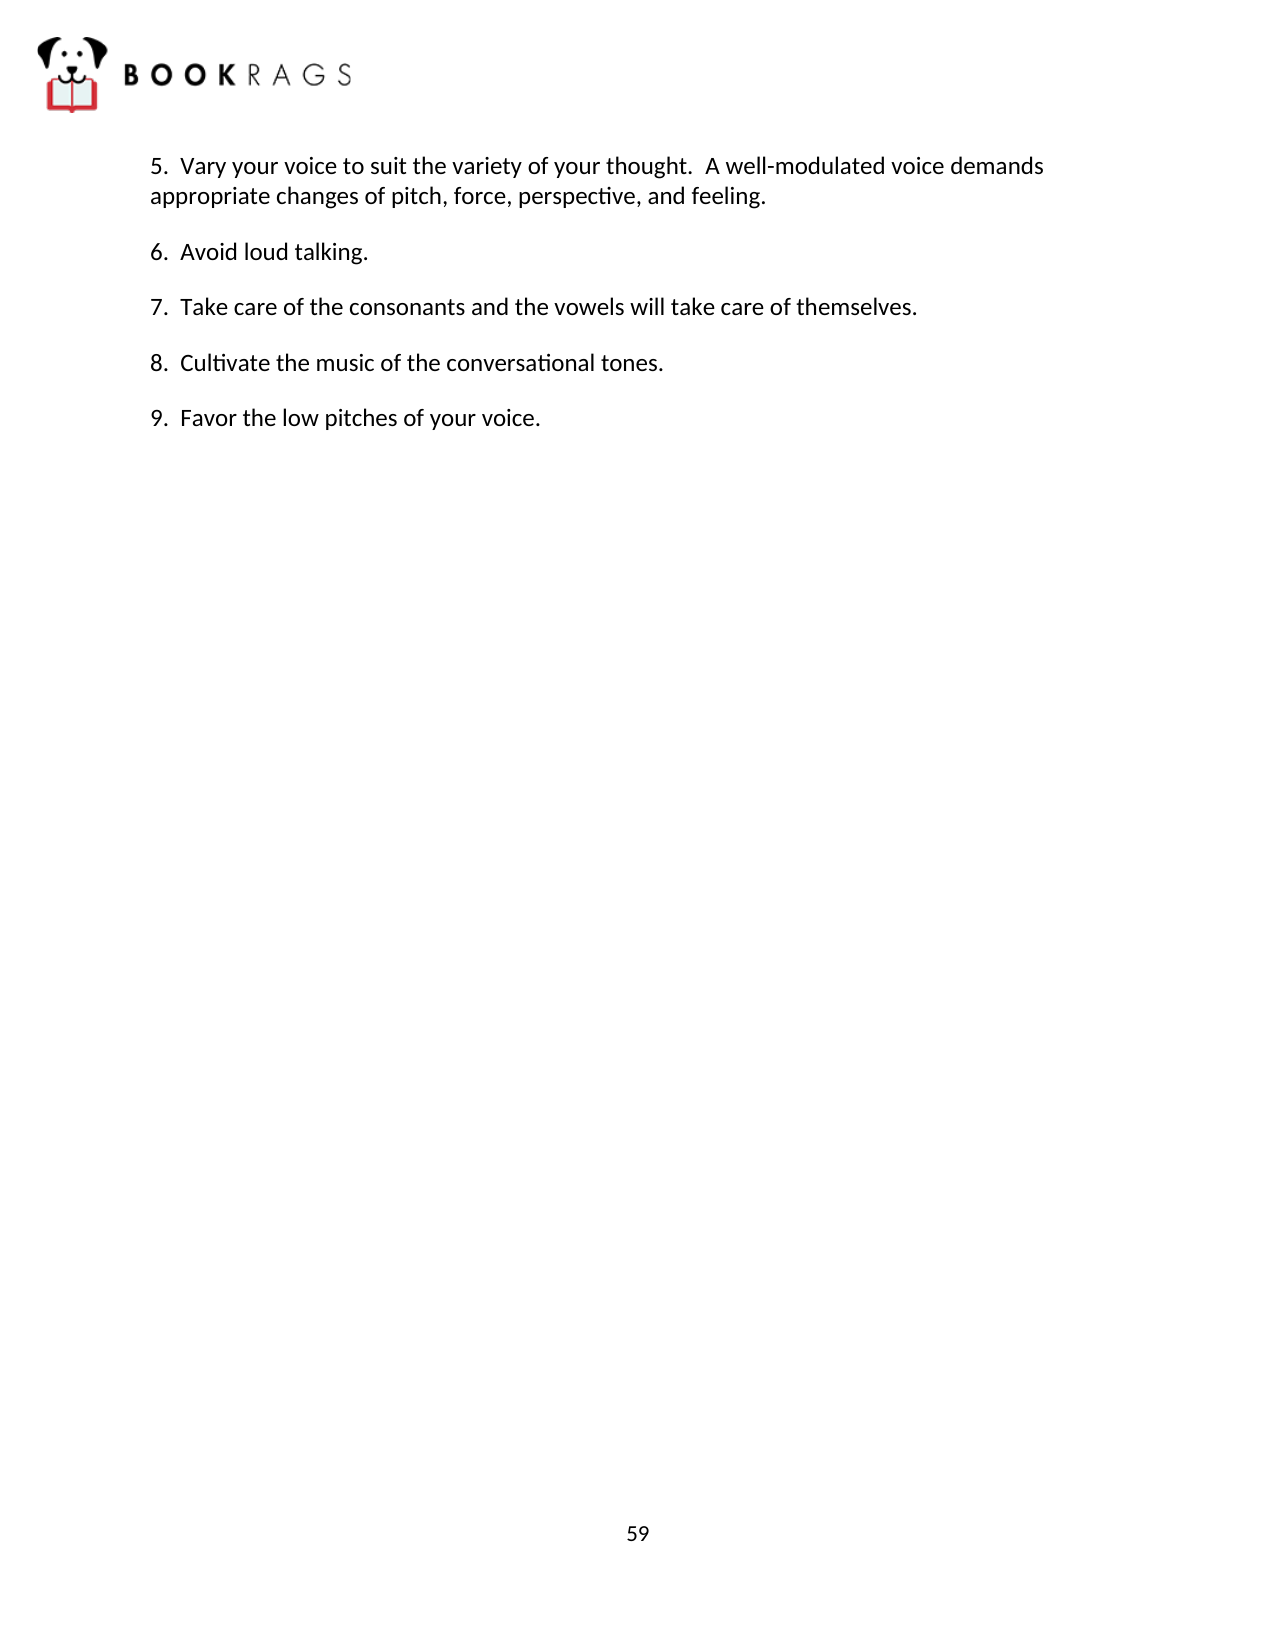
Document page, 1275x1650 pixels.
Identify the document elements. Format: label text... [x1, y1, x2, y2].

text 7. Take care of the consonants and the vowels will take care of themselves. [150, 292, 1125, 322]
text 9. Favor the low pitches of your voice. [150, 403, 1125, 433]
text 8. Cultivate the music of the conversational tones. [150, 347, 1125, 378]
text 6. Avoid loud talking. [150, 236, 1125, 267]
text 5. Vary your voice to suit the variety of your thought. A well-modulated voice demands appropriate changes of pitch, force, perspective, and feeling. [150, 150, 1125, 211]
picture [37, 37, 351, 113]
